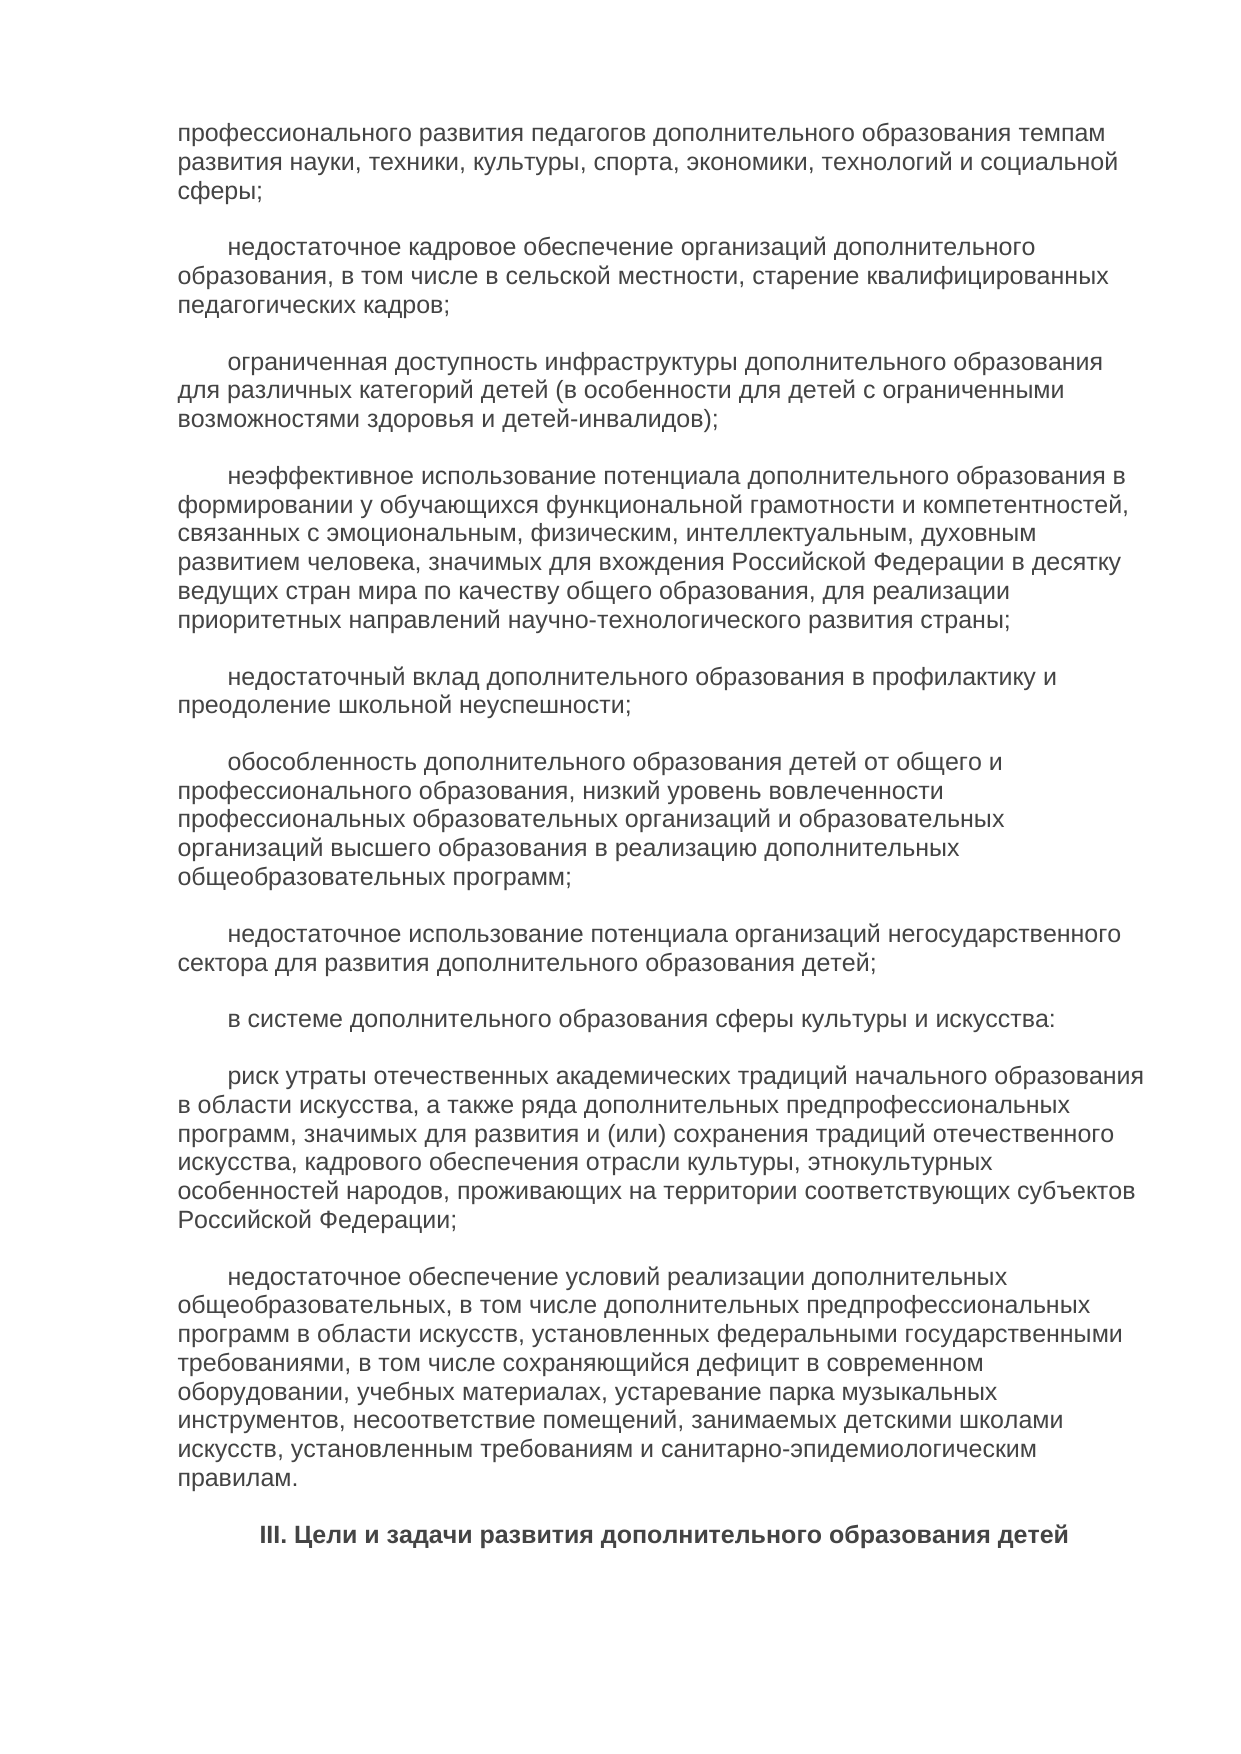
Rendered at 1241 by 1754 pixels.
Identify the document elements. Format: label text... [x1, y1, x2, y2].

text риск утраты отечественных академических традиций начального образования в области искусства, а также ряда дополнительных предпрофессиональных программ, значимых для развития и (или) сохранения традиций отечественного искусства, кадрового обеспечения отрасли культуры, этнокультурных особенностей народов, проживающих на территории соответствующих субъектов Российской Федерации; [177, 1061, 1152, 1262]
text недостаточное использование потенциала организаций негосударственного сектора для развития дополнительного образования детей; [177, 919, 1152, 1004]
text III. Цели и задачи развития дополнительного образования детей [177, 1519, 1152, 1548]
text недостаточный вклад дополнительного образования в профилактику и преодоление школьной неуспешности; [177, 661, 1152, 747]
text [177, 118, 1152, 232]
text недостаточное обеспечение условий реализации дополнительных общеобразовательных, в том числе дополнительных предпрофессиональных программ в области искусств, установленных федеральными государственными требованиями, в том числе сохраняющийся дефицит в современном оборудовании, учебных материалах, устаревание парка музыкальных инструментов, несоответствие помещений, занимаемых детскими школами искусств, установленным требованиям и санитарно-эпидемиологическим правилам. [177, 1262, 1152, 1519]
text в системе дополнительного образования сферы культуры и искусства: [177, 1004, 1152, 1061]
text ограниченная доступность инфраструктуры дополнительного образования для различных категорий детей (в особенности для детей с ограниченными возможностями здоровья и детей-инвалидов); [177, 347, 1152, 461]
text неэффективное использование потенциала дополнительного образования в формировании у обучающихся функциональной грамотности и компетентностей, связанных с эмоциональным, физическим, интеллектуальным, духовным развитием человека, значимых для вхождения Российской Федерации в десятку ведущих стран мира по качеству общего образования, для реализации приоритетных направлений научно-технологического развития страны; [177, 461, 1152, 661]
text обособленность дополнительного образования детей от общего и профессионального образования, низкий уровень вовлеченности профессиональных образовательных организаций и образовательных организаций высшего образования в реализацию дополнительных общеобразовательных программ; [177, 747, 1152, 919]
text недостаточное кадровое обеспечение организаций дополнительного образования, в том числе в сельской местности, старение квалифицированных педагогических кадров; [177, 232, 1152, 347]
